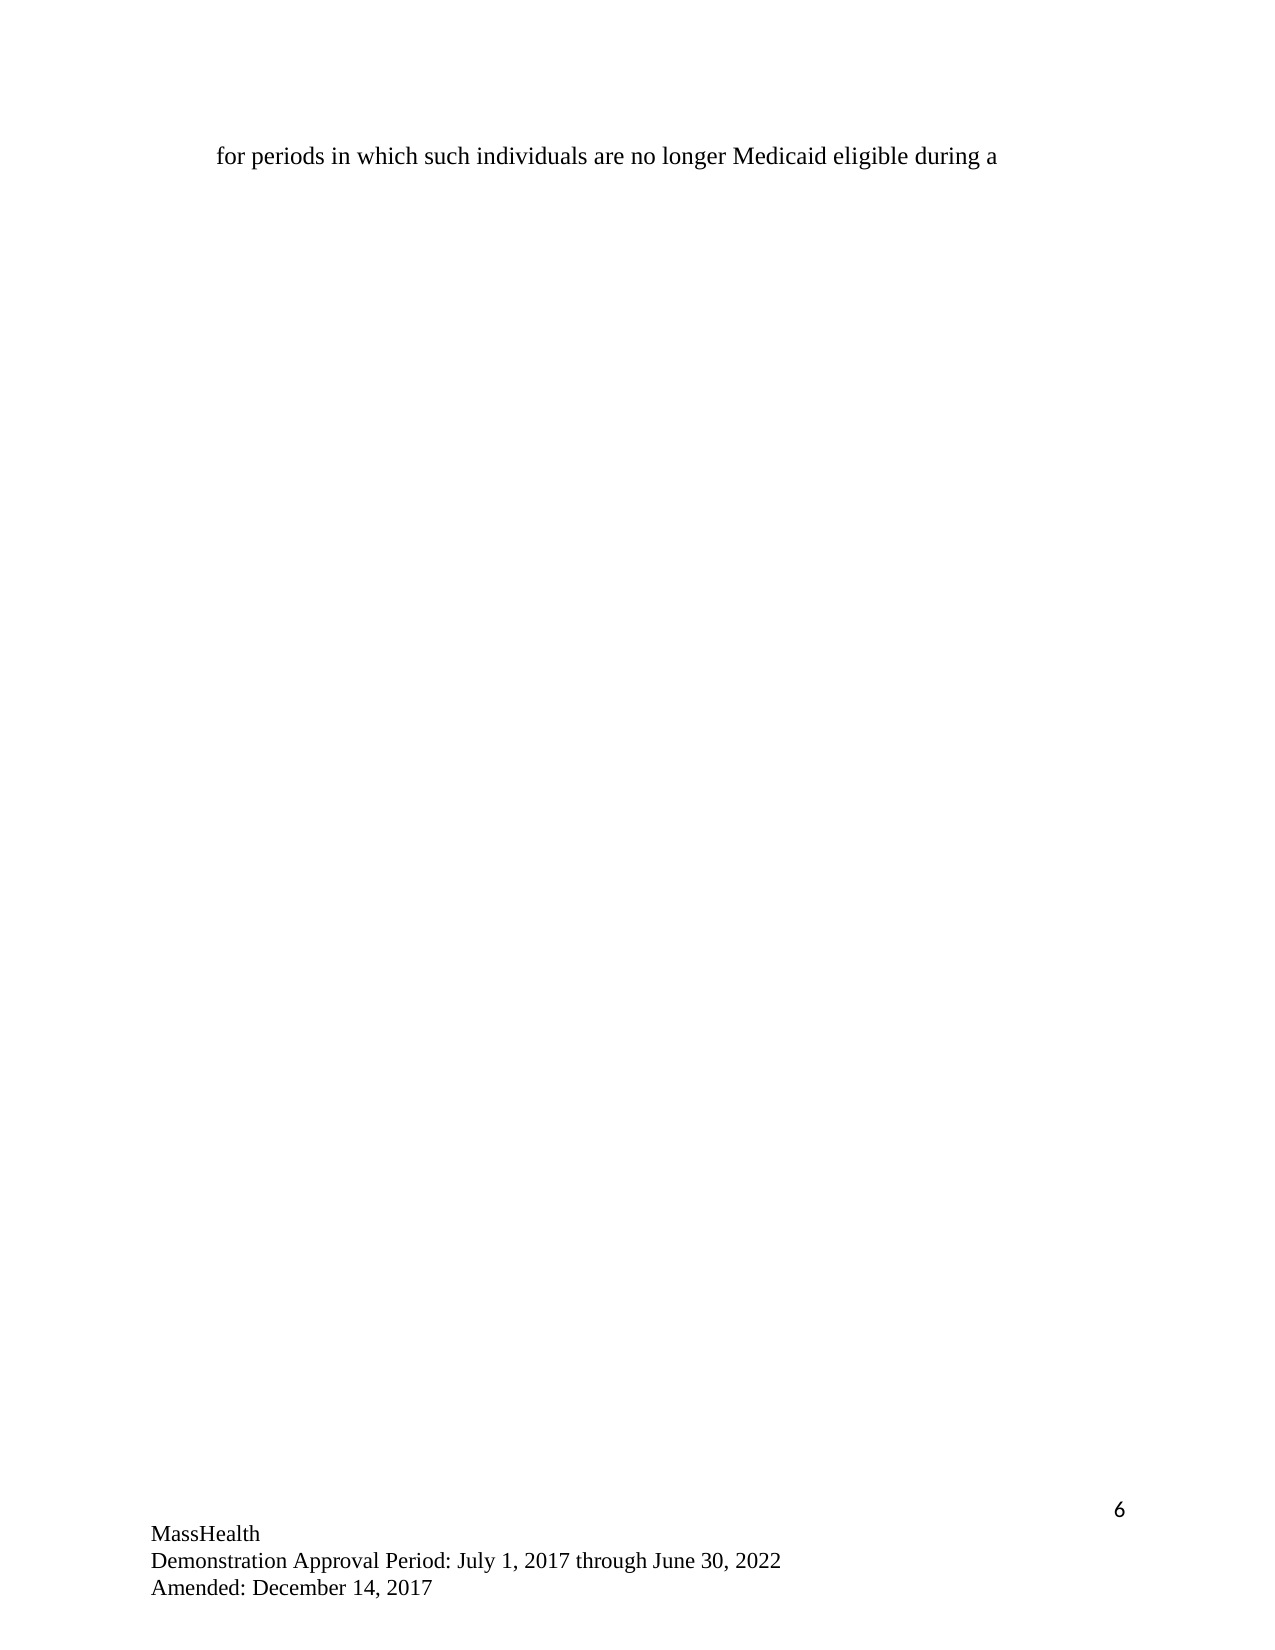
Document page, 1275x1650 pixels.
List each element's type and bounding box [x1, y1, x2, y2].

list [178, 142, 1005, 170]
